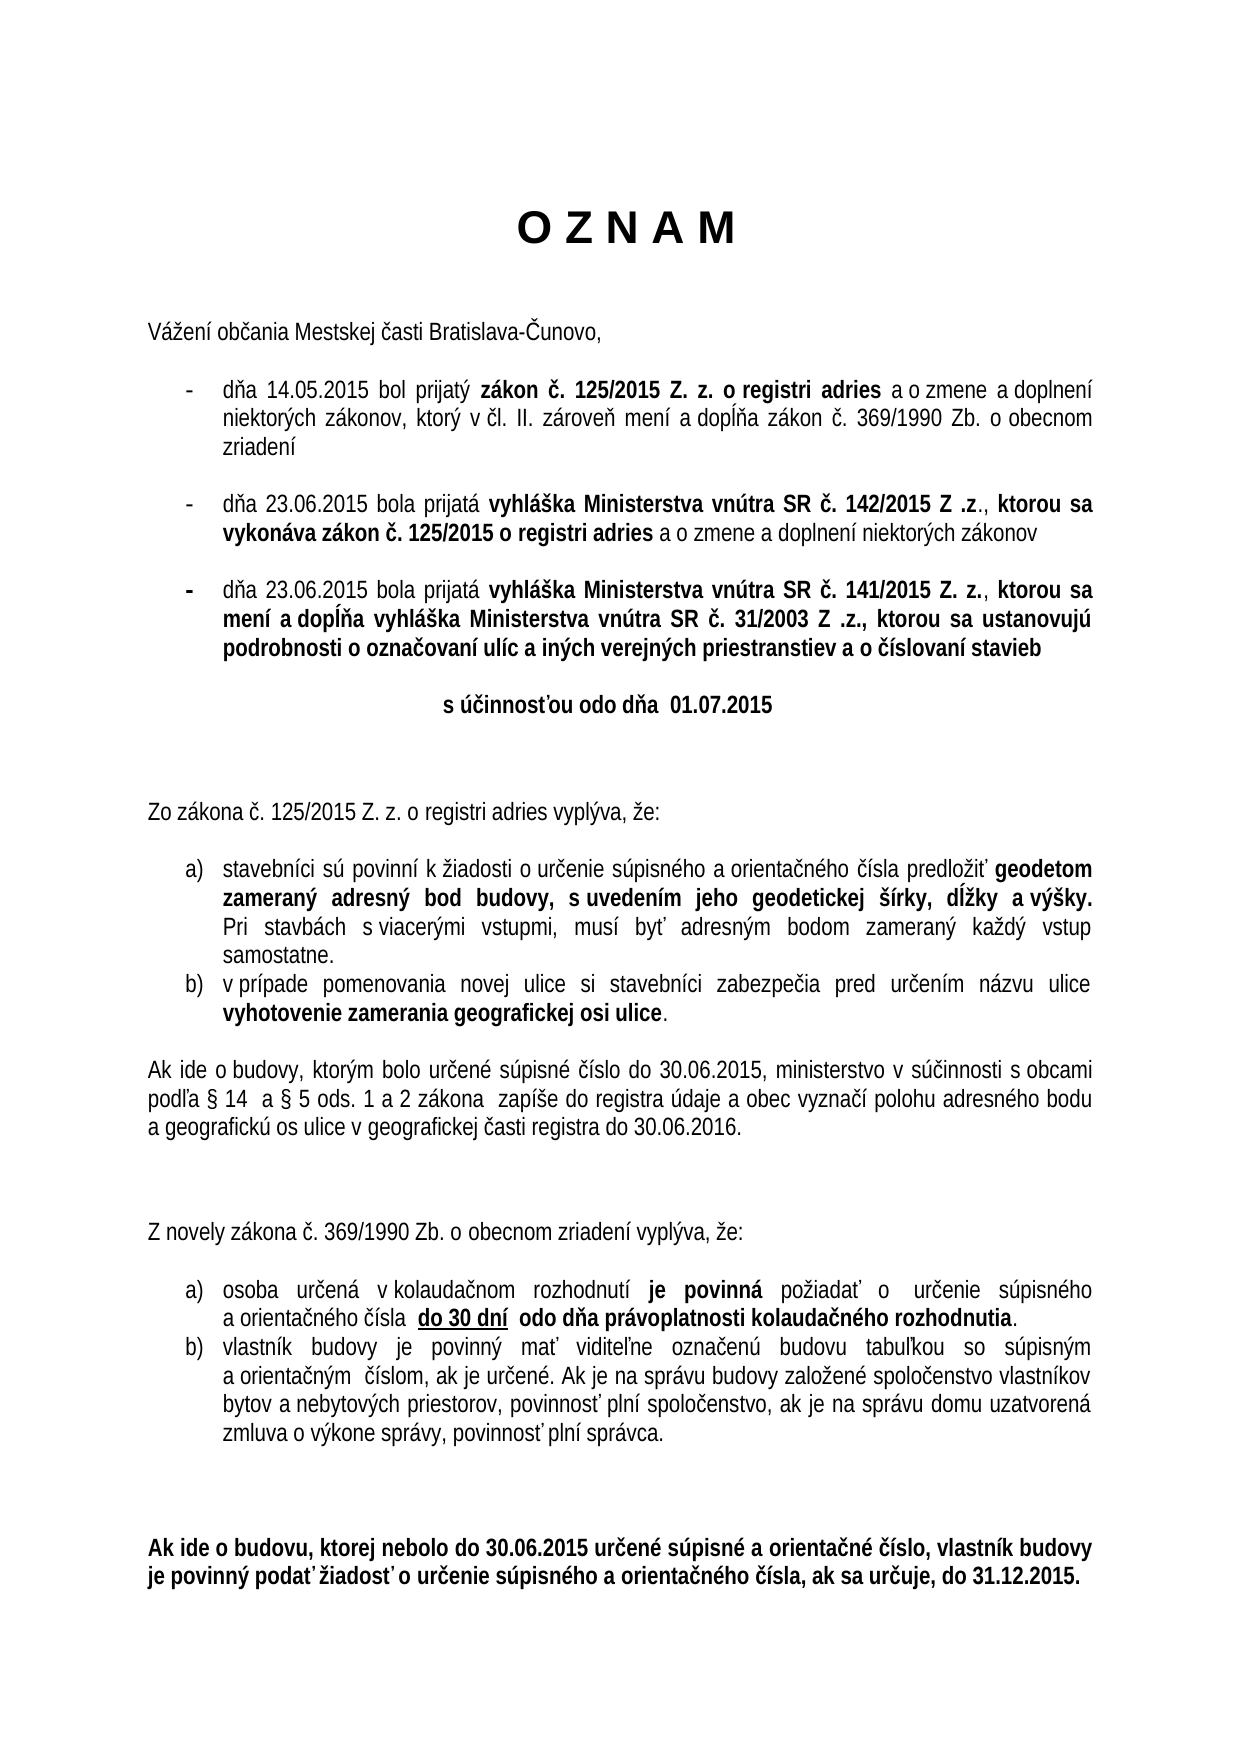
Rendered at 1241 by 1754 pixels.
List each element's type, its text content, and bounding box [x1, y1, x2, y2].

list stavebníci sú povinní k žiadosti o určenie súpisného a orientačného čísla predložiť geodetom zameraný adresný bod budovy, s uvedením jeho geodetickej šírky, dĺžky a výšky. Pri stavbách s viacerými vstupmi, musí byť adresným bodom zameraný každý vstup samostatne. [185, 854, 1093, 969]
text Vážení občania Mestskej časti Bratislava-Čunovo, [148, 317, 1093, 345]
list dňa 14.05.2015 bol prijatý zákon č. 125/2015 Z. z. o registri adries a o zmene a doplnení niektorých zákonov, ktorý v čl. II. zároveň mení a dopĺňa zákon č. 369/1990 Zb. o obecnom zriadení [185, 374, 1093, 461]
text s účinnosťou odo dňa 01.07.2015 [369, 691, 1093, 719]
list dňa 23.06.2015 bola prijatá vyhláška Ministerstva vnútra SR č. 141/2015 Z. z., ktorou sa mení a dopĺňa vyhláška Ministerstva vnútra SR č. 31/2003 Z .z., ktorou sa ustanovujú podrobnosti o označovaní ulíc a iných verejných priestranstiev a o číslovaní stavieb [185, 575, 1093, 661]
list osoba určená v kolaudačnom rozhodnutí je povinná požiadať o určenie súpisného a orientačného čísla do 30 dní odo dňa právoplatnosti kolaudačného rozhodnutia. [185, 1275, 1093, 1332]
list v prípade pomenovania novej ulice si stavebníci zabezpečia pred určením názvu ulice vyhotovenie zamerania geografickej osi ulice. [185, 969, 1093, 1026]
list Ak ide o budovu, ktorej nebolo do 30.06.2015 určené súpisné a orientačné číslo, vlastník budovy je povinný podať žiadosť o určenie súpisného a orientačného čísla, ak sa určuje, do 31.12.2015. [148, 1532, 1093, 1590]
list vlastník budovy je povinný mať viditeľne označenú budovu tabuľkou so súpisným a orientačným číslom, ak je určené. Ak je na správu budovy založené spoločenstvo vlastníkov bytov a nebytových priestorov, povinnosť plní spoločenstvo, ak je na správu domu uzatvorená zmluva o výkone správy, povinnosť plní správca. [185, 1332, 1093, 1447]
list Ak ide o budovy, ktorým bolo určené súpisné číslo do 30.06.2015, ministerstvo v súčinnosti s obcami podľa § 14 a § 5 ods. 1 a 2 zákona zapíše do registra údaje a obec vyznačí polohu adresného bodu a geografickú os ulice v geografickej časti registra do 30.06.2016. [148, 1055, 1093, 1141]
list dňa 23.06.2015 bola prijatá vyhláška Ministerstva vnútra SR č. 142/2015 Z .z., ktorou sa vykonáva zákon č. 125/2015 o registri adries a o zmene a doplnení niektorých zákonov [185, 489, 1093, 547]
text Zo zákona č. 125/2015 Z. z. o registri adries vyplýva, že: [148, 797, 1093, 825]
text O Z N A M [443, 201, 1093, 254]
list Z novely zákona č. 369/1990 Zb. o obecnom zriadení vyplýva, že: [148, 1217, 1093, 1246]
